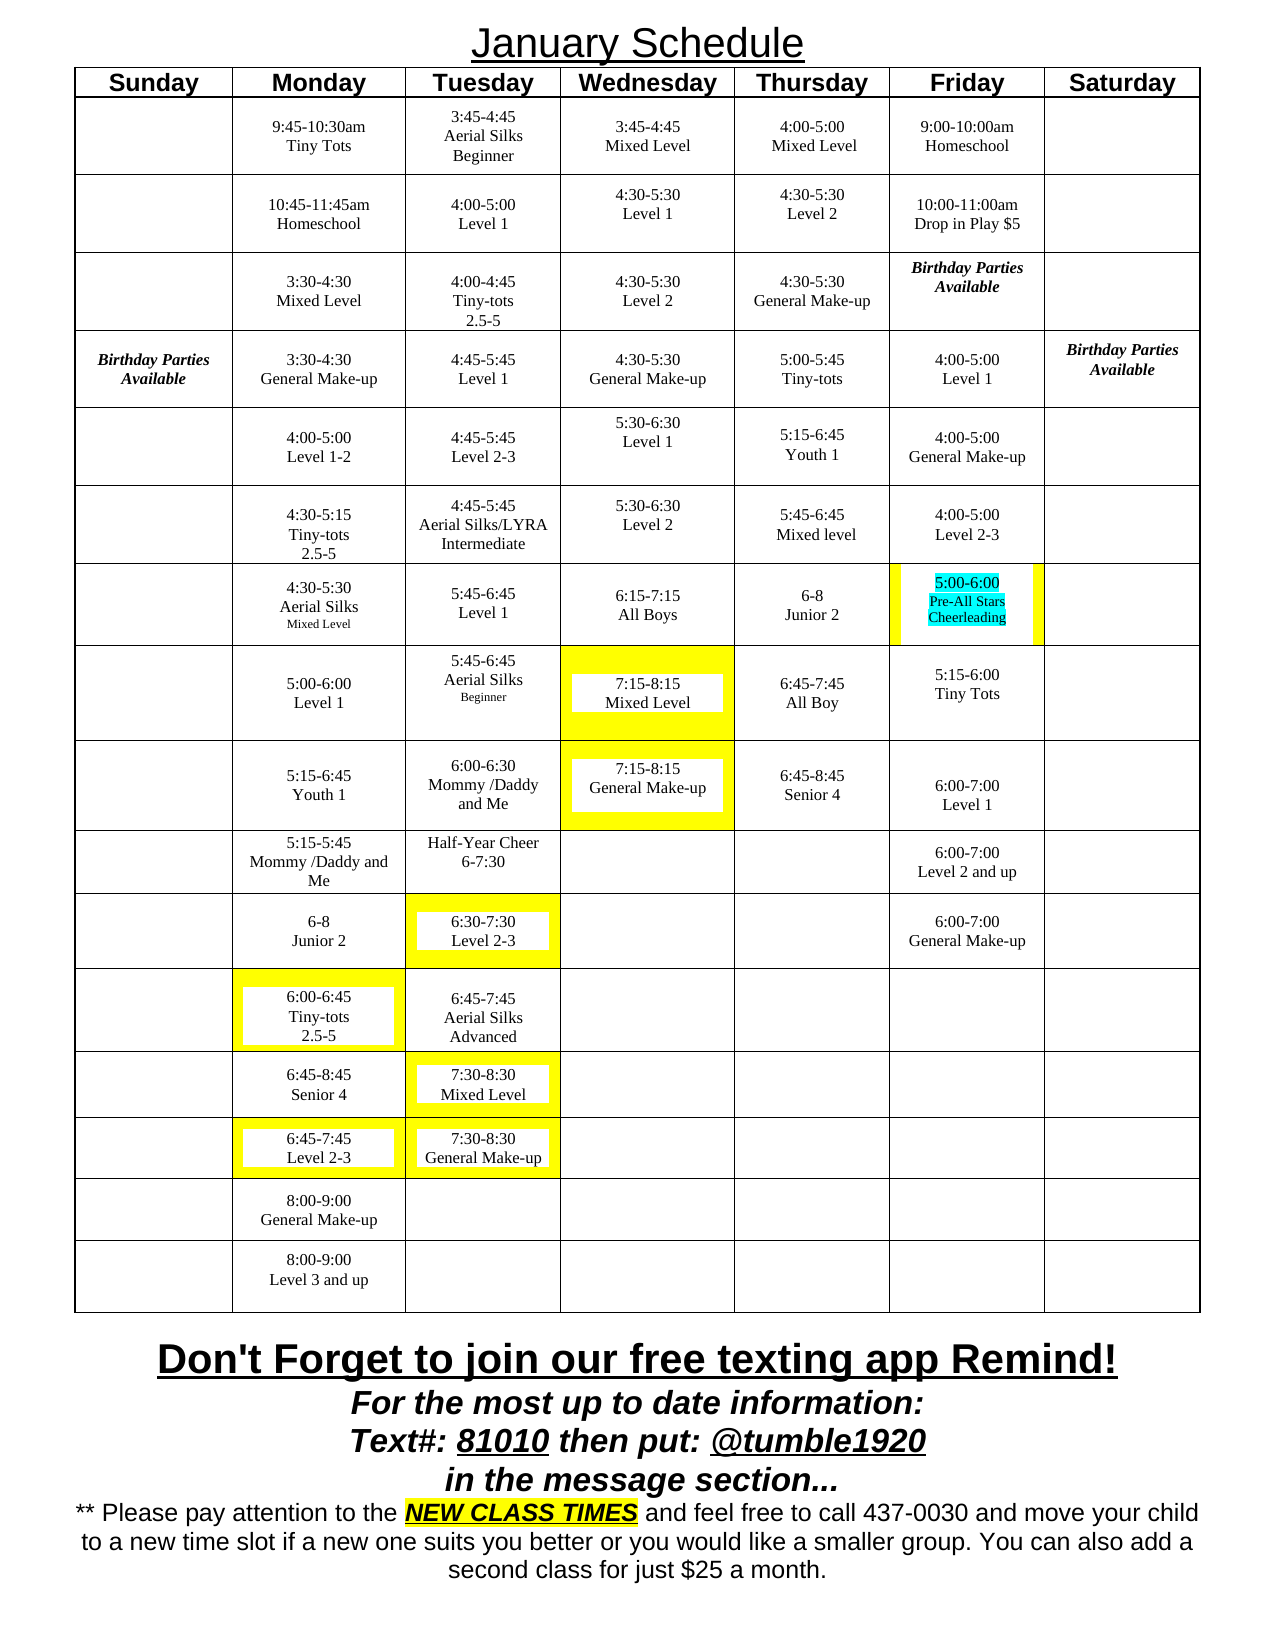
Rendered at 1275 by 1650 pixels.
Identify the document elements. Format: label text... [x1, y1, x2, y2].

table_cell 4:30-5:30 Level 2 [561, 253, 734, 329]
table_cell 5:00-6:00 Level 1 [233, 646, 405, 740]
table_cell [735, 1241, 889, 1312]
table_cell [735, 1052, 889, 1117]
table_cell 3:45-4:45 Mixed Level [561, 98, 734, 174]
table_cell [561, 894, 734, 968]
table_cell 7:30-8:30 General Make-up [406, 1118, 560, 1178]
text in the message section... [75, 1459, 1200, 1498]
table_cell 4:30-5:30 Level 1 [561, 175, 734, 252]
table_cell [76, 1241, 232, 1312]
table_cell [1045, 1241, 1199, 1312]
table_cell [735, 894, 889, 968]
table_cell [561, 1052, 734, 1117]
table_cell [76, 1179, 232, 1240]
table_cell [735, 969, 889, 1051]
table_cell 5:00-5:45 Tiny-tots [735, 331, 889, 407]
table_cell 6:45-7:45 All Boy [735, 646, 889, 740]
table_cell [735, 1179, 889, 1240]
table_cell [76, 969, 232, 1051]
table_cell [76, 1052, 232, 1117]
table_cell 6:30-7:30 Level 2-3 [406, 894, 560, 968]
table_cell [76, 1118, 232, 1178]
table_cell 6:45-8:45 Senior 4 [233, 1052, 405, 1117]
table_cell [890, 1118, 1044, 1178]
table_cell 4:30-5:30 Level 2 [735, 175, 889, 252]
table_cell [76, 894, 232, 968]
table_cell [1045, 486, 1199, 563]
table_cell [76, 646, 232, 740]
table_cell [890, 1179, 1044, 1240]
table_cell 5:15-6:45 Youth 1 [233, 741, 405, 830]
table_cell 5:15-6:00 Tiny Tots [890, 646, 1044, 740]
table_cell 5:45-6:45 Mixed level [735, 486, 889, 563]
table_cell [76, 253, 232, 329]
text For the most up to date information: [75, 1383, 1200, 1421]
text Text#: 81010 then put: @tumble1920 [75, 1421, 1200, 1459]
table_cell [76, 175, 232, 252]
table_cell [1045, 894, 1199, 968]
table_cell 6:45-8:45 Senior 4 [735, 741, 889, 830]
table_cell [735, 831, 889, 893]
table_cell 4:45-5:45 Level 2-3 [406, 408, 560, 485]
table_cell [1045, 98, 1199, 174]
table_cell Half-Year Cheer 6-7:30 [406, 831, 560, 893]
table_cell 6:00-6:45 Tiny-tots 2.5-5 [233, 969, 405, 1051]
table_cell 3:45-4:45 Aerial Silks Beginner [406, 98, 560, 174]
table_cell [735, 1118, 889, 1178]
table_cell 8:00-9:00 Level 3 and up [233, 1241, 405, 1312]
table_cell 6:00-7:00 Level 2 and up [890, 831, 1044, 893]
table_cell [1045, 175, 1199, 252]
table_cell 5:15-5:45 Mommy /Daddy and Me [233, 831, 405, 893]
table_cell 5:45-6:45 Level 1 [406, 564, 560, 645]
text ** Please pay attention to the NEW CLASS TIMES and feel free to call 437-0030 and move your child to a new time slot if a new one suits you better or you would like a smaller group. You can also add a second class for just $25 a month. [75, 1498, 1200, 1584]
table_cell Birthday Parties Available [1045, 331, 1199, 407]
table_cell 7:15-8:15 Mixed Level [561, 646, 734, 740]
table_cell [561, 1118, 734, 1178]
table_cell [76, 486, 232, 563]
table_cell 10:00-11:00am Drop in Play $5 [890, 175, 1044, 252]
table_cell [561, 1241, 734, 1312]
table_cell [1045, 253, 1199, 329]
table_cell 3:30-4:30 General Make-up [233, 331, 405, 407]
table_cell 5:30-6:30 Level 2 [561, 486, 734, 563]
table_cell 9:00-10:00am Homeschool [890, 98, 1044, 174]
table_cell [76, 831, 232, 893]
table_cell 4:30-5:30 General Make-up [561, 331, 734, 407]
table_cell 6-8 Junior 2 [233, 894, 405, 968]
table_cell [76, 741, 232, 830]
table_cell 4:00-5:00 Mixed Level [735, 98, 889, 174]
table_cell 6-8 Junior 2 [735, 564, 889, 645]
table_cell 3:30-4:30 Mixed Level [233, 253, 405, 329]
table_cell [1045, 564, 1199, 645]
table_cell [561, 831, 734, 893]
table_cell [76, 98, 232, 174]
table_cell 4:45-5:45 Level 1 [406, 331, 560, 407]
table_cell 6:00-7:00 General Make-up [890, 894, 1044, 968]
table_cell [76, 408, 232, 485]
table_cell [1045, 646, 1199, 740]
table_cell [561, 1179, 734, 1240]
table_cell 4:30-5:30 General Make-up [735, 253, 889, 329]
text Don't Forget to join our free texting app Remind! [75, 1335, 1200, 1383]
table_cell 4:00-5:00 General Make-up [890, 408, 1044, 485]
table_cell [890, 1052, 1044, 1117]
table_cell 4:00-5:00 Level 1 [406, 175, 560, 252]
table_cell [406, 1241, 560, 1312]
table_cell [561, 969, 734, 1051]
table_cell [1045, 1118, 1199, 1178]
table_cell 4:45-5:45 Aerial Silks/LYRA Intermediate [406, 486, 560, 563]
table_cell 5:30-6:30 Level 1 [561, 408, 734, 485]
table_cell 4:30-5:30 Aerial Silks Mixed Level [233, 564, 405, 645]
text January Schedule [0, 19, 1200, 67]
table_cell [890, 969, 1044, 1051]
table_cell [1045, 1052, 1199, 1117]
table_cell 6:15-7:15 All Boys [561, 564, 734, 645]
table_cell [1045, 831, 1199, 893]
table_cell 5:15-6:45 Youth 1 [735, 408, 889, 485]
table_cell [1045, 408, 1199, 485]
table_cell [406, 1179, 560, 1240]
table_cell [1045, 741, 1199, 830]
table_cell 7:30-8:30 Mixed Level [406, 1052, 560, 1117]
table_cell 7:15-8:15 General Make-up [561, 741, 734, 830]
table_cell Birthday Parties Available [890, 253, 1044, 329]
table_cell [1045, 969, 1199, 1051]
table_cell [890, 1241, 1044, 1312]
table_cell 8:00-9:00 General Make-up [233, 1179, 405, 1240]
table_cell 6:00-7:00 Level 1 [890, 741, 1044, 830]
table_cell [76, 564, 232, 645]
table_cell [1045, 1179, 1199, 1240]
table_cell 6:45-7:45 Level 2-3 [233, 1118, 405, 1178]
